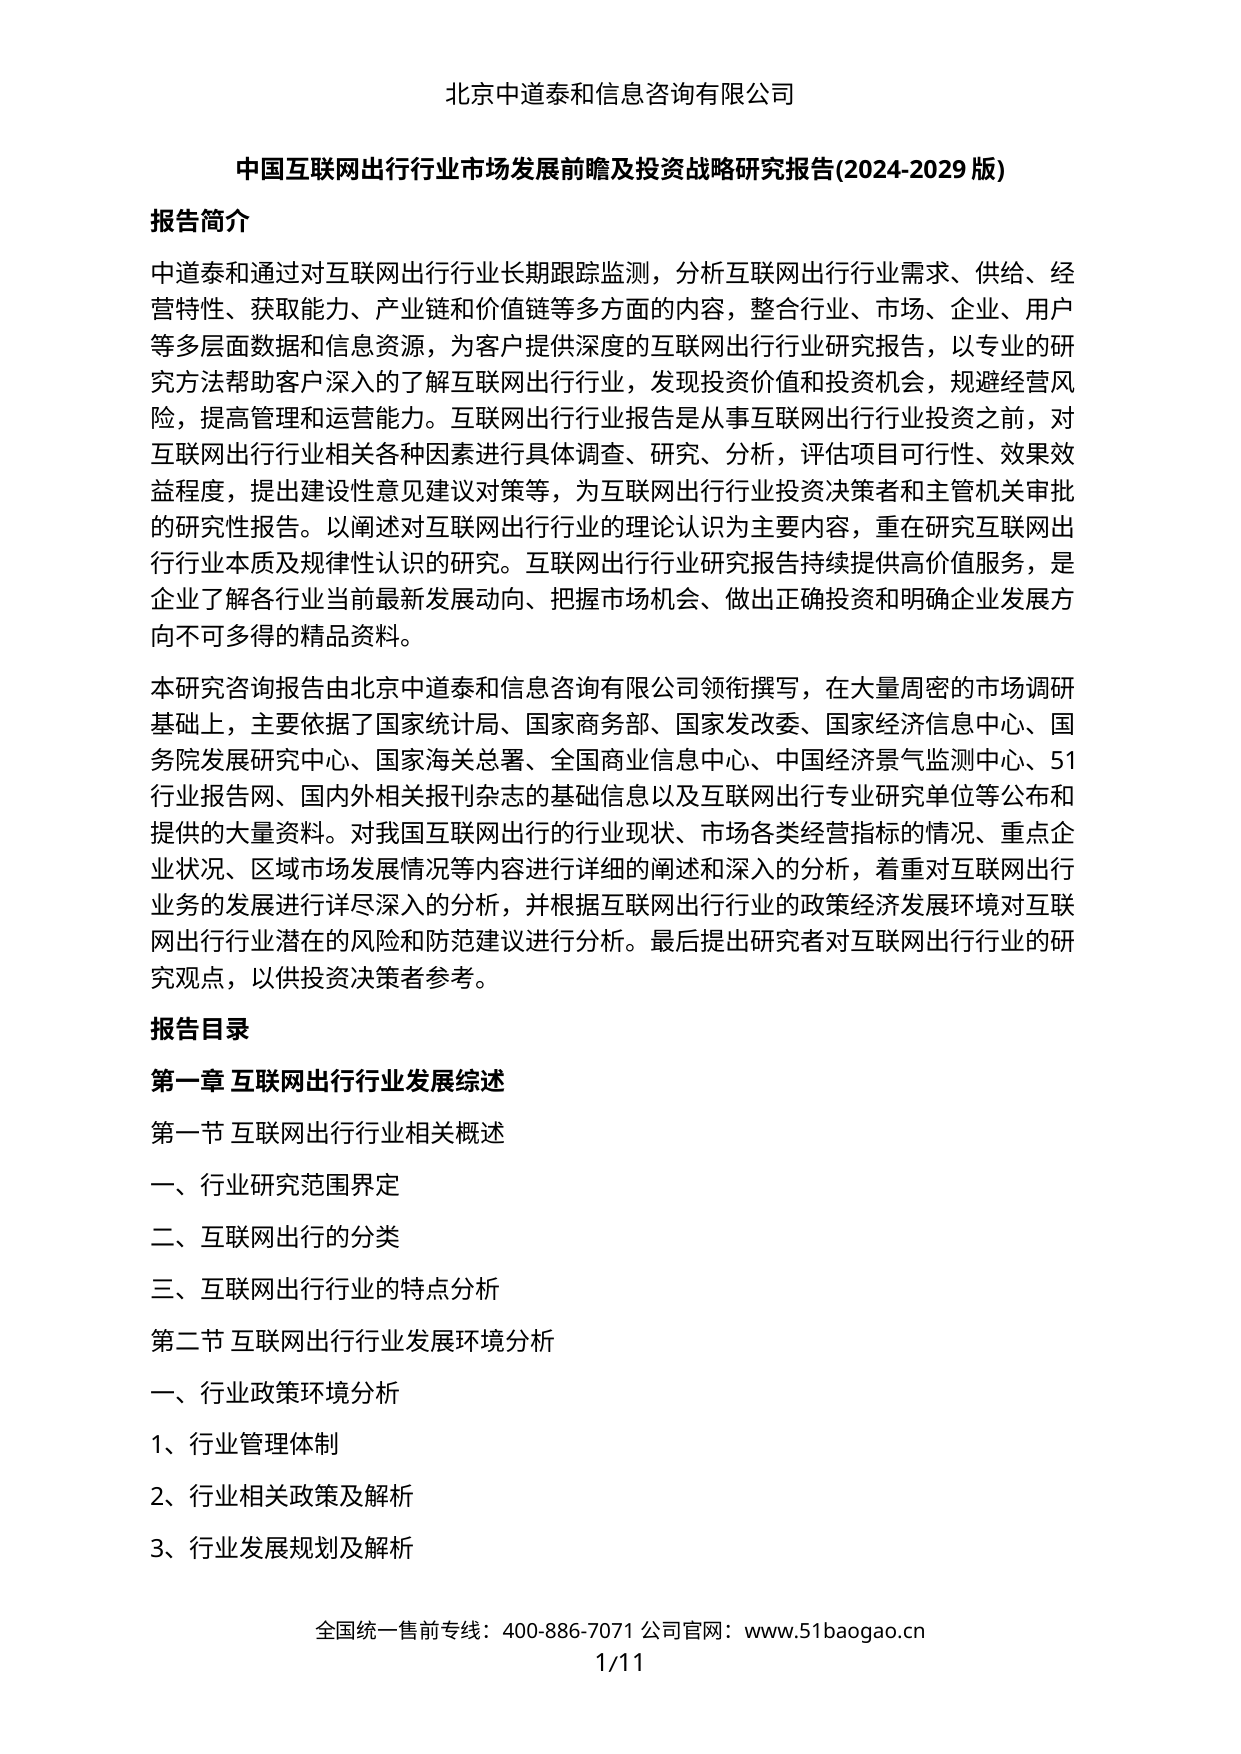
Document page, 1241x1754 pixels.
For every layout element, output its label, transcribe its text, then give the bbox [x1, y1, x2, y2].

text 2、行业相关政策及解析 [150, 1477, 1090, 1513]
text 三、互联网出行行业的特点分析 [150, 1269, 1090, 1306]
text 3、行业发展规划及解析 [150, 1529, 1090, 1565]
text 一、行业政策环境分析 [150, 1373, 1090, 1409]
text 中国互联网出行行业市场发展前瞻及投资战略研究报告(2024-2029版) [150, 150, 1090, 186]
text 二、互联网出行的分类 [150, 1217, 1090, 1254]
text 第一节 互联网出行行业相关概述 [150, 1114, 1090, 1150]
text 一、行业研究范围界定 [150, 1166, 1090, 1202]
text 报告简介 [150, 202, 1090, 238]
text 1、行业管理体制 [150, 1425, 1090, 1461]
text 第二节 互联网出行行业发展环境分析 [150, 1321, 1090, 1357]
text 本研究咨询报告由北京中道泰和信息咨询有限公司领衔撰写，在大量周密的市场调研基础上，主要依据了国家统计局、国家商务部、国家发改委、国家经济信息中心、国务院发展研究中心、国家海关总署、全国商业信息中心、中国经济景气监测中心、51行业报告网、国内外相关报刊杂志的基础信息以及互联网出行专业研究单位等公布和提供的大量资料。对我国互联网出行的行业现状、市场各类经营指标的情况、重点企业状况、区域市场发展情况等内容进行详细的阐述和深入的分析，着重对互联网出行业务的发展进行详尽深入的分析，并根据互联网出行行业的政策经济发展环境对互联网出行行业潜在的风险和防范建议进行分析。最后提出研究者对互联网出行行业的研究观点，以供投资决策者参考。 [150, 668, 1090, 994]
text 报告目录 [150, 1010, 1090, 1046]
text 第一章 互联网出行行业发展综述 [150, 1062, 1090, 1098]
text 中道泰和通过对互联网出行行业长期跟踪监测，分析互联网出行行业需求、供给、经营特性、获取能力、产业链和价值链等多方面的内容，整合行业、市场、企业、用户等多层面数据和信息资源，为客户提供深度的互联网出行行业研究报告，以专业的研究方法帮助客户深入的了解互联网出行行业，发现投资价值和投资机会，规避经营风险，提高管理和运营能力。互联网出行行业报告是从事互联网出行行业投资之前，对互联网出行行业相关各种因素进行具体调查、研究、分析，评估项目可行性、效果效益程度，提出建设性意见建议对策等，为互联网出行行业投资决策者和主管机关审批的研究性报告。以阐述对互联网出行行业的理论认识为主要内容，重在研究互联网出行行业本质及规律性认识的研究。互联网出行行业研究报告持续提供高价值服务，是企业了解各行业当前最新发展动向、把握市场机会、做出正确投资和明确企业发展方向不可多得的精品资料。 [150, 254, 1090, 652]
